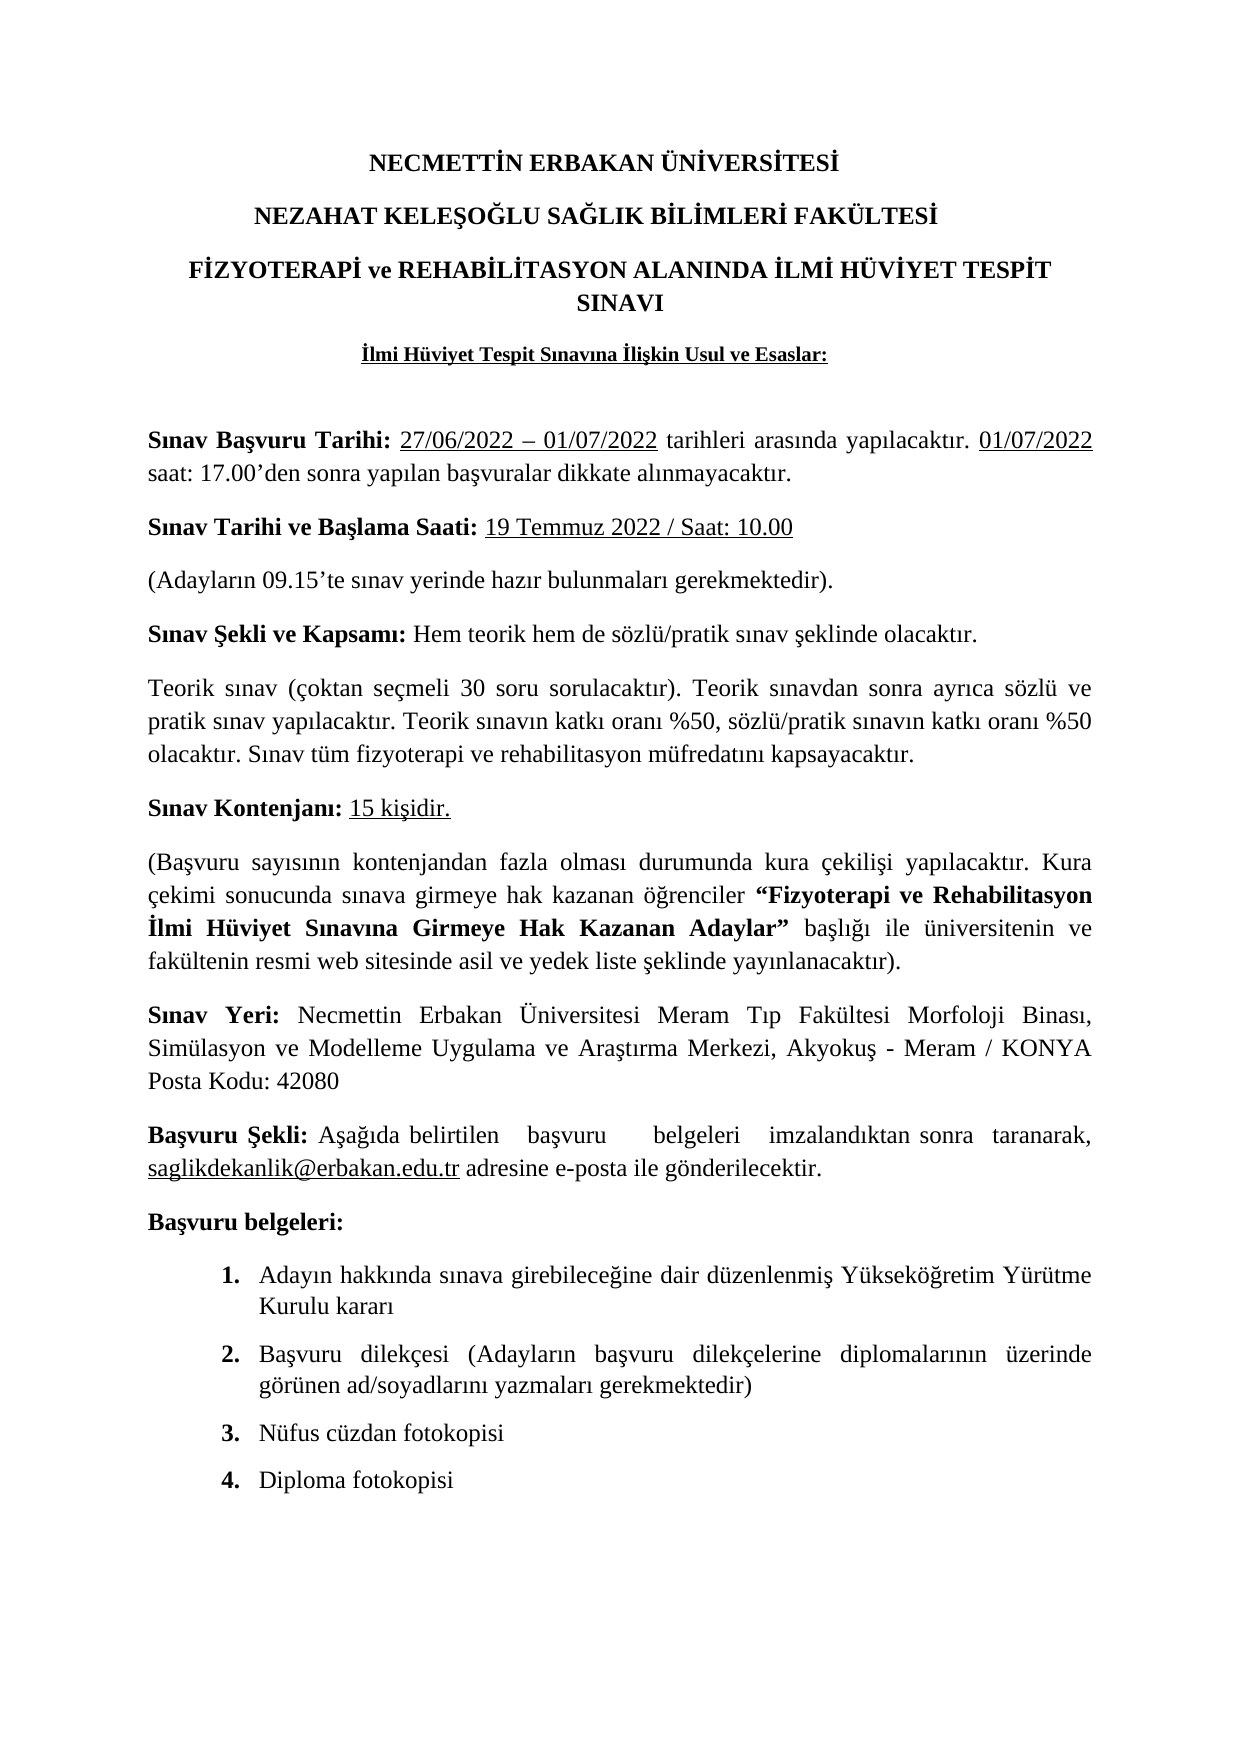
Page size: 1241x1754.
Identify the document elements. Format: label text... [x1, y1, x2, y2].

list Diploma fotokopisi [221, 1466, 1093, 1494]
text Sınav Başvuru Tarihi: 27/06/2022 – 01/07/2022 tarihleri arasında yapılacaktır. 01/07/2022 saat: 17.00’den sonra yapılan başvuralar dikkate alınmayacaktır. [148, 425, 1093, 486]
text NEZAHAT KELEŞOĞLU SAĞLIK BİLİMLERİ FAKÜLTESİ [148, 201, 1093, 230]
text Sınav Tarihi ve Başlama Saati: 19 Temmuz 2022 / Saat: 10.00 [148, 512, 1093, 540]
list Adayın hakkında sınava girebileceğine dair düzenlenmiş Yükseköğretim Yürütme Kurulu kararı [221, 1260, 1093, 1320]
text Sınav Kontenjanı: 15 kişidir. [148, 793, 1093, 822]
list Başvuru dilekçesi (Adayların başvuru dilekçelerine diplomalarının üzerinde görünen ad/soyadlarını yazmaları gerekmektedir) [221, 1339, 1093, 1399]
list Nüfus cüzdan fotokopisi [221, 1418, 1093, 1447]
text İlmi Hüviyet Tespit Sınavına İlişkin Usul ve Esaslar: [148, 342, 1093, 366]
text Teorik sınav (çoktan seçmeli 30 soru sorulacaktır). Teorik sınavdan sonra ayrıca sözlü ve pratik sınav yapılacaktır. Teorik sınavın katkı oranı %50, sözlü/pratik sınavın katkı oranı %50 olacaktır. Sınav tüm fizyoterapi ve rehabilitasyon müfredatını kapsayacaktır. [148, 673, 1093, 768]
text Başvuru Şekli: Aşağıda belirtilen başvuru belgeleri imzalandıktan sonra taranarak, saglikdekanlik@erbakan.edu.tr adresine e-posta ile gönderilecektir. [148, 1120, 1093, 1181]
text Başvuru belgeleri: [148, 1207, 1093, 1235]
text FİZYOTERAPİ ve REHABİLİTASYON ALANINDA İLMİ HÜVİYET TESPİT SINAVI [148, 255, 1093, 317]
text (Adayların 09.15’te sınav yerinde hazır bulunmaları gerekmektedir). [148, 565, 1093, 594]
text Sınav Yeri: Necmettin Erbakan Üniversitesi Meram Tıp Fakültesi Morfoloji Binası, Simülasyon ve Modelleme Uygulama ve Araştırma Merkezi, Akyokuş - Meram / KONYA Posta Kodu: 42080 [148, 1000, 1093, 1094]
text (Başvuru sayısının kontenjandan fazla olması durumunda kura çekilişi yapılacaktır. Kura çekimi sonucunda sınava girmeye hak kazanan öğrenciler “Fizyoterapi ve Rehabilitasyon İlmi Hüviyet Sınavına Girmeye Hak Kazanan Adaylar” başlığı ile üniversitenin ve fakültenin resmi web sitesinde asil ve yedek liste şeklinde yayınlanacaktır). [148, 847, 1093, 975]
text NECMETTİN ERBAKAN ÜNİVERSİTESİ [295, 148, 1093, 176]
text Sınav Şekli ve Kapsamı: Hem teorik hem de sözlü/pratik sınav şeklinde olacaktır. [148, 619, 1093, 648]
